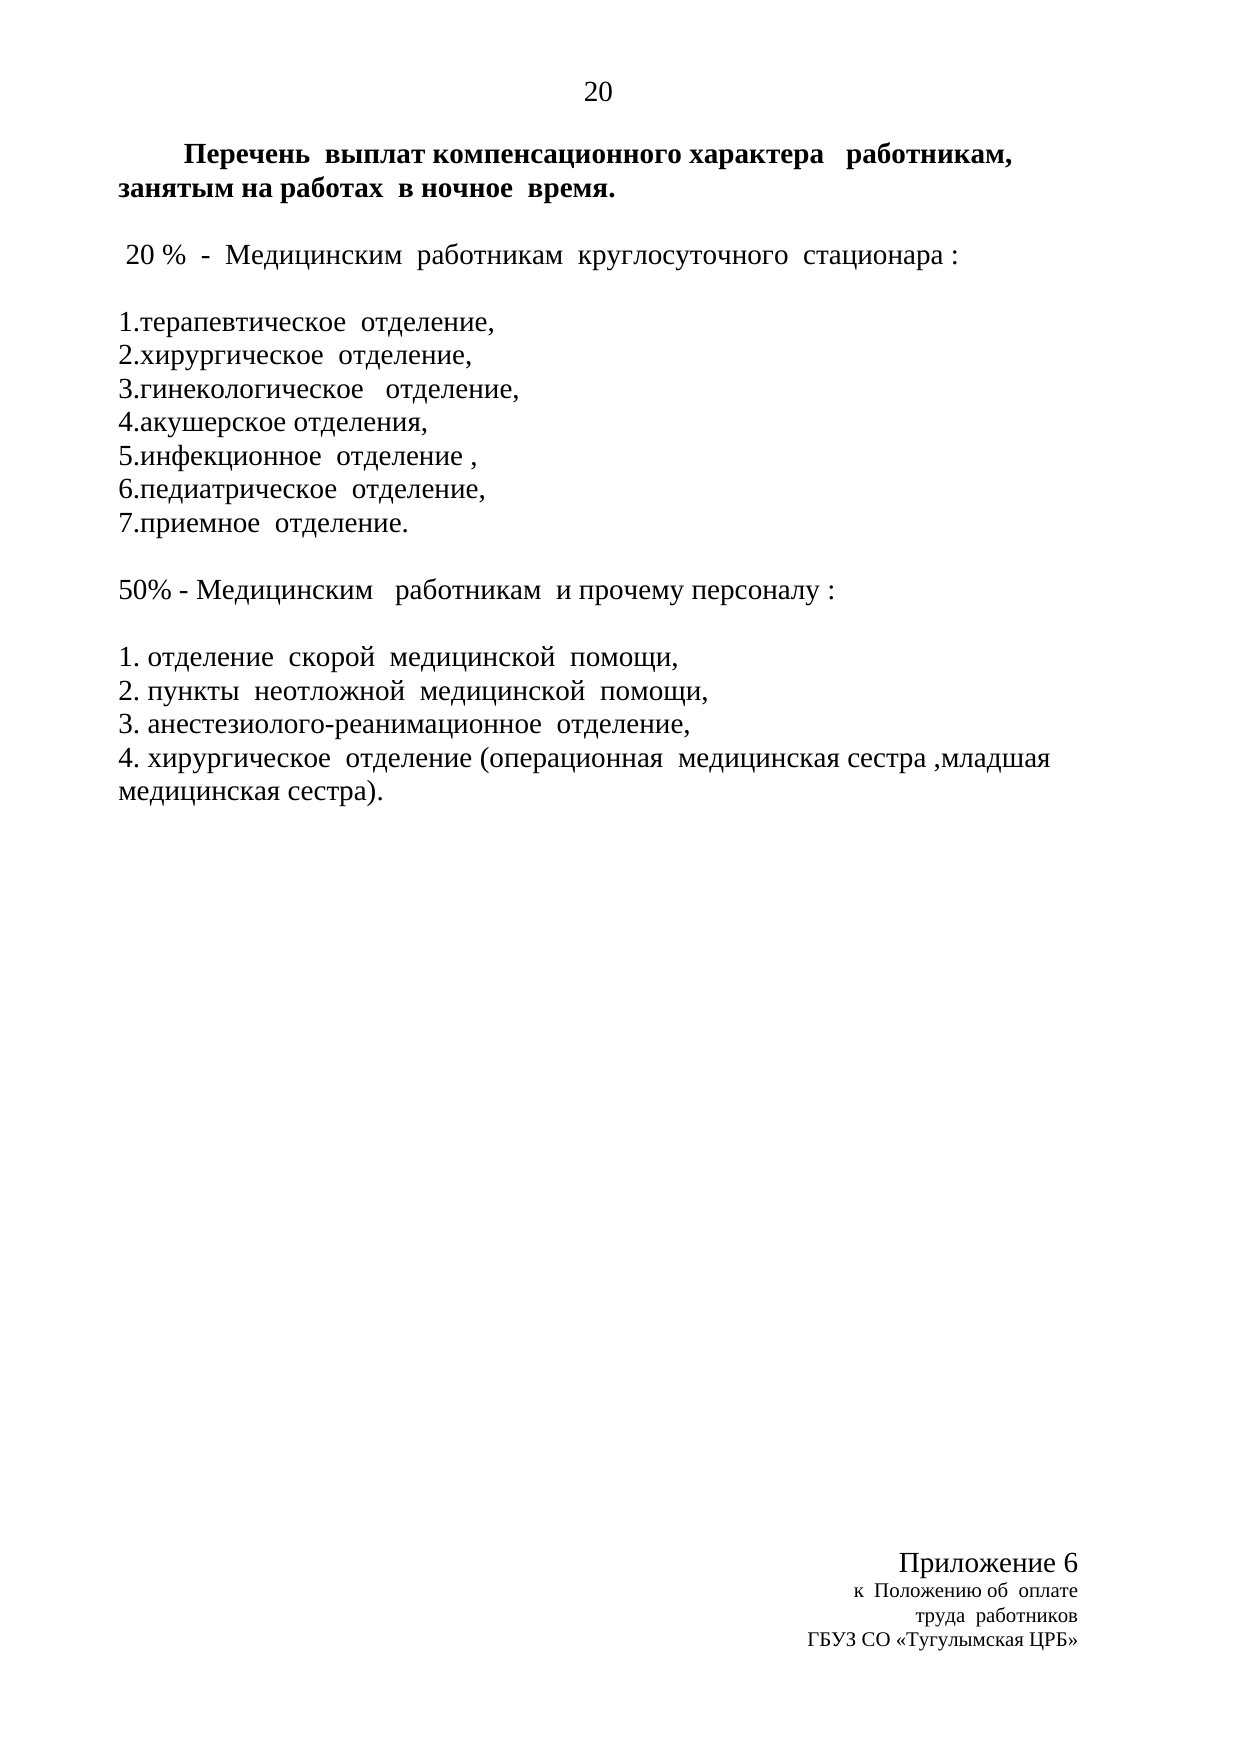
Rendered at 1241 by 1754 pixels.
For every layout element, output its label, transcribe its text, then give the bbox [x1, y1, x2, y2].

text 4.акушерское отделения, [118, 404, 1078, 438]
text Перечень выплат компенсационного характера работникам, занятым на работах в ночное время. [118, 136, 1078, 203]
text 4. хирургическое отделение (операционная медицинская сестра ,младшая медицинская сестра). [118, 740, 1078, 807]
text 6.педиатрическое отделение, [118, 472, 1078, 505]
title к Положению об оплате [118, 1578, 1078, 1602]
text 3. анестезиолого-реанимационное отделение, [118, 706, 1078, 740]
text 5.инфекционное отделение , [118, 438, 1078, 472]
text 2. пункты неотложной медицинской помощи, [118, 673, 1078, 706]
text 2.хирургическое отделение, [118, 337, 1078, 371]
text 20 % - Медицинским работникам круглосуточного стационара : [118, 237, 1078, 270]
text 3.гинекологическое отделение, [118, 371, 1078, 404]
title труда работников [118, 1602, 1078, 1627]
text Приложение 6 [118, 1545, 1078, 1578]
text 7.приемное отделение. [118, 505, 1078, 539]
text 1.терапевтическое отделение, [118, 304, 1078, 337]
text ГБУЗ СО «Тугулымская ЦРБ» [118, 1627, 1078, 1651]
text 1. отделение скорой медицинской помощи, [118, 639, 1078, 673]
text 50% - Медицинским работникам и прочему персоналу : [118, 572, 1078, 606]
